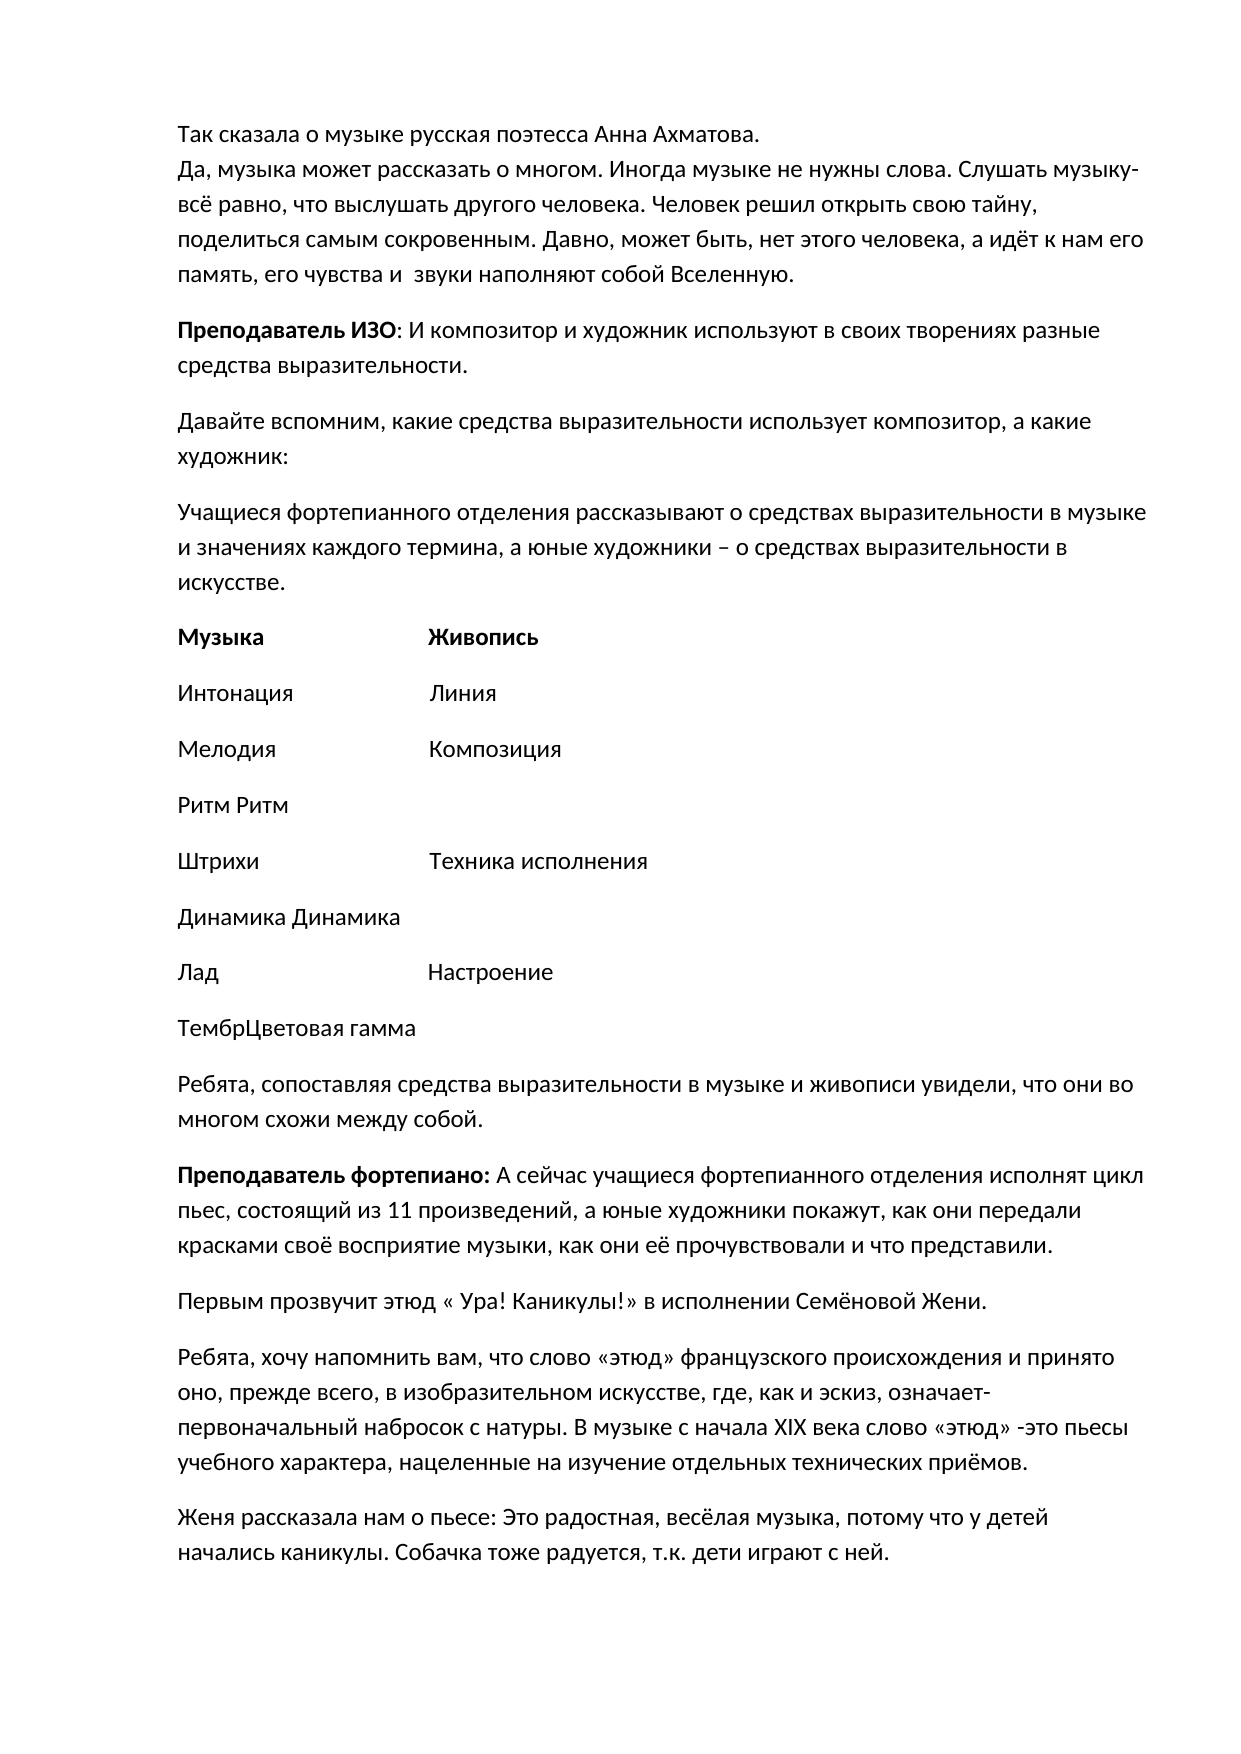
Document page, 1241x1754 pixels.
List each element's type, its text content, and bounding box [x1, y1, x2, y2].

text Ребята, сопоставляя средства выразительности в музыке и живописи увидели, что они во многом схожи между собой. [177, 1068, 1152, 1134]
text Учащиеся фортепианного отделения рассказывают о средствах выразительности в музыке и значениях каждого термина, а юные художники – о средствах выразительности в искусстве. [177, 496, 1152, 596]
text Давайте вспомним, какие средства выразительности использует композитор, а какие художник: [177, 405, 1152, 470]
text Динамика Динамика [177, 901, 1152, 931]
text Женя рассказала нам о пьесе: Это радостная, весёлая музыка, потому что у детей начались каникулы. Собачка тоже радуется, т.к. дети играют с ней. [177, 1501, 1152, 1567]
text Интонация Линия [177, 677, 1152, 708]
text Ритм Ритм [177, 789, 1152, 819]
text Мелодия Композиция [177, 733, 1152, 764]
text Преподаватель ИЗО: И композитор и художник используют в своих творениях разные средства выразительности. [177, 314, 1152, 379]
text Музыка Живопись [177, 621, 1152, 652]
text Ребята, хочу напомнить вам, что слово «этюд» французского происхождения и принято оно, прежде всего, в изобразительном искусстве, где, как и эскиз, означает-первоначальный набросок с натуры. В музыке с начала XIX века слово «этюд» -это пьесы учебного характера, нацеленные на изучение отдельных технических приёмов. [177, 1341, 1152, 1476]
text Преподаватель фортепиано: А сейчас учащиеся фортепианного отделения исполнят цикл пьес, состоящий из 11 произведений, а юные художники покажут, как они передали красками своё восприятие музыки, как они её прочувствовали и что представили. [177, 1159, 1152, 1259]
text Так сказала о музыке русская поэтесса Анна Ахматова. Да, музыка может рассказать о многом. Иногда музыке не нужны слова. Слушать музыку-всё равно, что выслушать другого человека. Человек решил открыть свою тайну, поделиться самым сокровенным. Давно, может быть, нет этого человека, а идёт к нам его память, его чувства и звуки наполняют собой Вселенную. [177, 118, 1152, 289]
text Штрихи Техника исполнения [177, 845, 1152, 875]
text Лад Настроение [177, 956, 1152, 987]
text ТембрЦветовая гамма [177, 1012, 1152, 1043]
text Первым прозвучит этюд « Ура! Каникулы!» в исполнении Семёновой Жени. [177, 1285, 1152, 1315]
